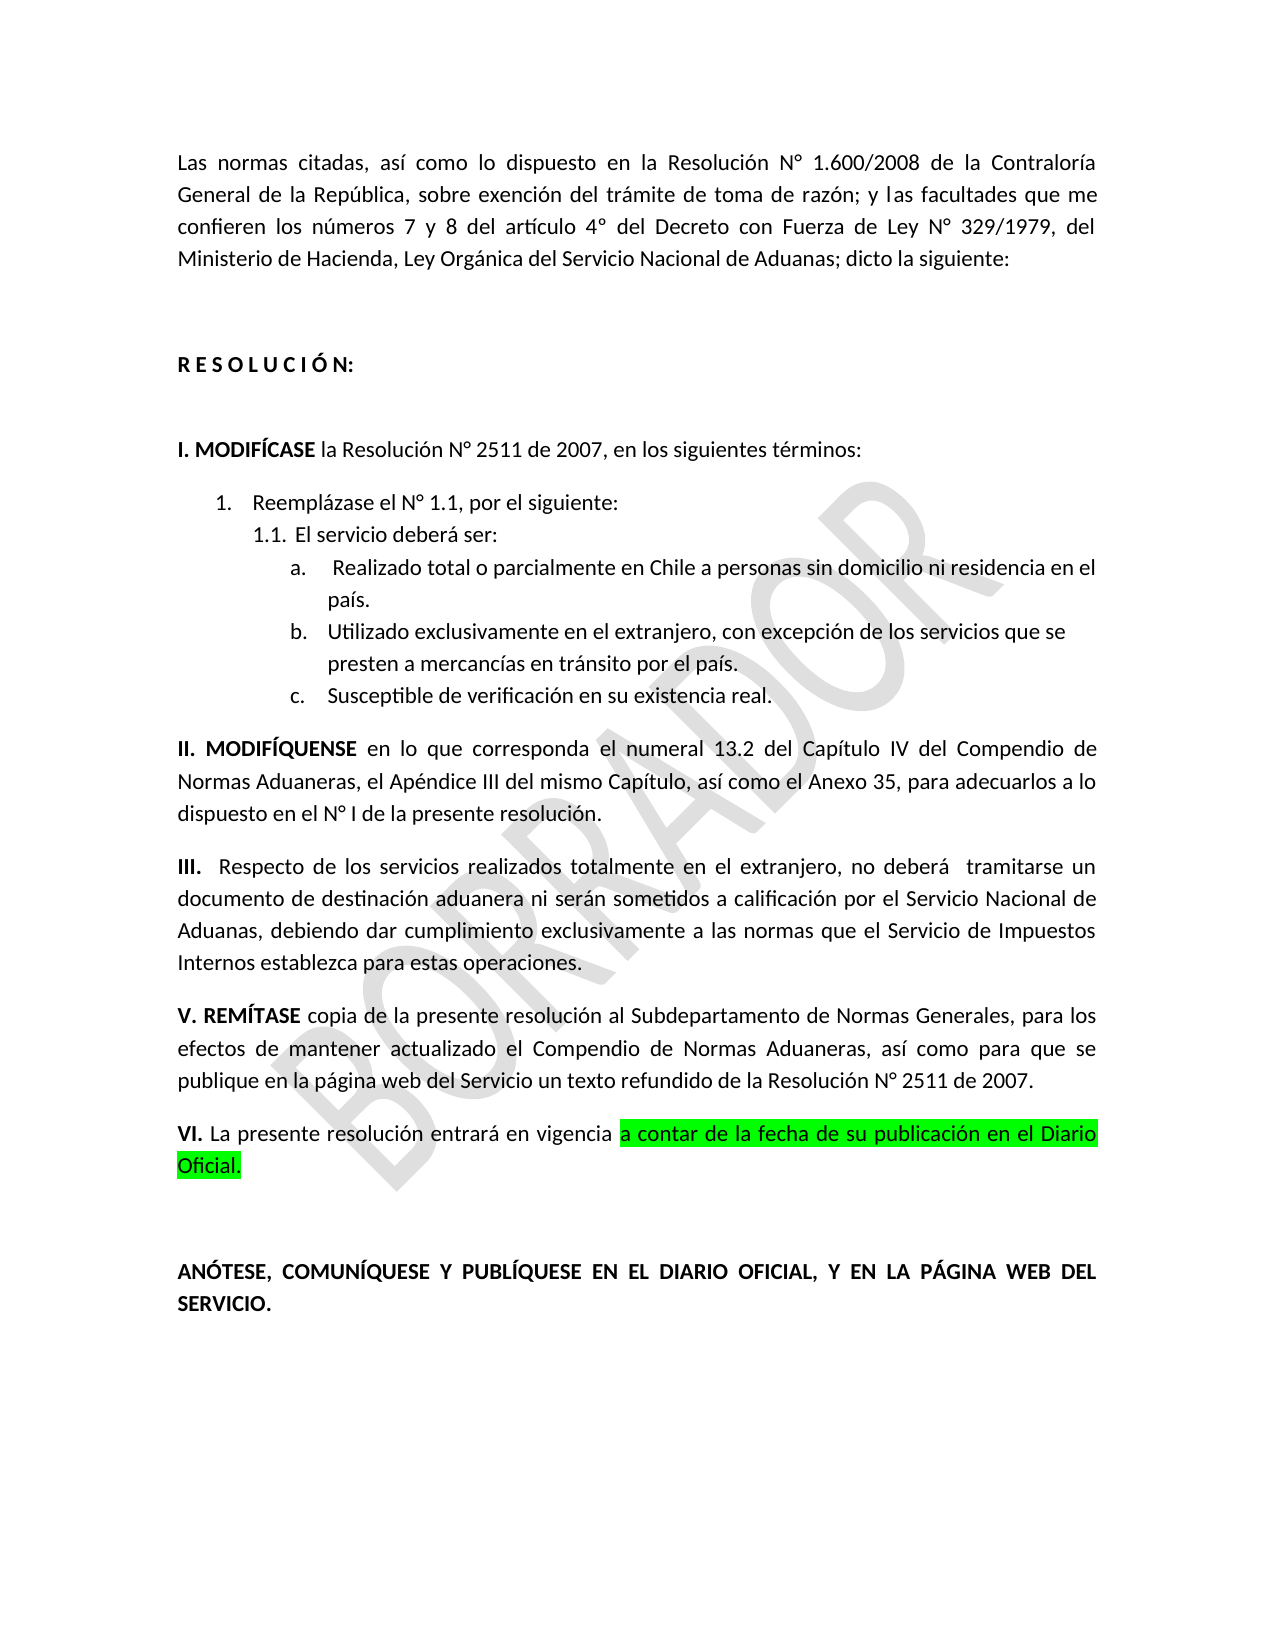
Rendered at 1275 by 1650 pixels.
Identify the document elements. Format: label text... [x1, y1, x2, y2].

list El servicio deberá ser: [252, 521, 1098, 549]
text II. MODIFÍQUENSE en lo que corresponda el numeral 13.2 del Capítulo IV del Compendio de Normas Aduaneras, el Apéndice III del mismo Capítulo, así como el Anexo 35, para adecuarlos a lo dispuesto en el N° I de la presente resolución. [177, 734, 1098, 827]
list Realizado total o parcialmente en Chile a personas sin domicilio ni residencia en el país. [290, 553, 1098, 613]
list Utilizado exclusivamente en el extranjero, con excepción de los servicios que se presten a mercancías en tránsito por el país. [290, 617, 1098, 677]
text V. REMÍTASE copia de la presente resolución al Subdepartamento de Normas Generales, para los efectos de mantener actualizado el Compendio de Normas Aduaneras, así como para que se publique en la página web del Servicio un texto refundido de la Resolución N° 2511 de 2007. [177, 1002, 1098, 1094]
text R E S O L U C I Ó N: [177, 350, 1098, 378]
text ANÓTESE, COMUNÍQUESE Y PUBLÍQUESE EN EL DIARIO OFICIAL, Y EN LA PÁGINA WEB DEL SERVICIO. [177, 1257, 1098, 1317]
text VI. La presente resolución entrará en vigencia a contar de la fecha de su publicación en el Diario Oficial. [177, 1119, 1098, 1179]
text I. MODIFÍCASE la Resolución N° 2511 de 2007, en los siguientes términos: [177, 403, 1098, 463]
text III. Respecto de los servicios realizados totalmente en el extranjero, no deberá tramitarse un documento de destinación aduanera ni serán sometidos a calificación por el Servicio Nacional de Aduanas, debiendo dar cumplimiento exclusivamente a las normas que el Servicio de Impuestos Internos establezca para estas operaciones. [177, 852, 1098, 977]
text Las normas citadas, así como lo dispuesto en la Resolución N° 1.600/2008 de la Contraloría General de la República, sobre exención del trámite de toma de razón; y las facultades que me confieren los números 7 y 8 del artículo 4º del Decreto con Fuerza de Ley N° 329/1979, del Ministerio de Hacienda, Ley Orgánica del Servicio Nacional de Aduanas; dicto la siguiente: [177, 148, 1098, 272]
list Reemplázase el N° 1.1, por el siguiente: [215, 488, 1098, 516]
list Susceptible de verificación en su existencia real. [290, 682, 1098, 709]
